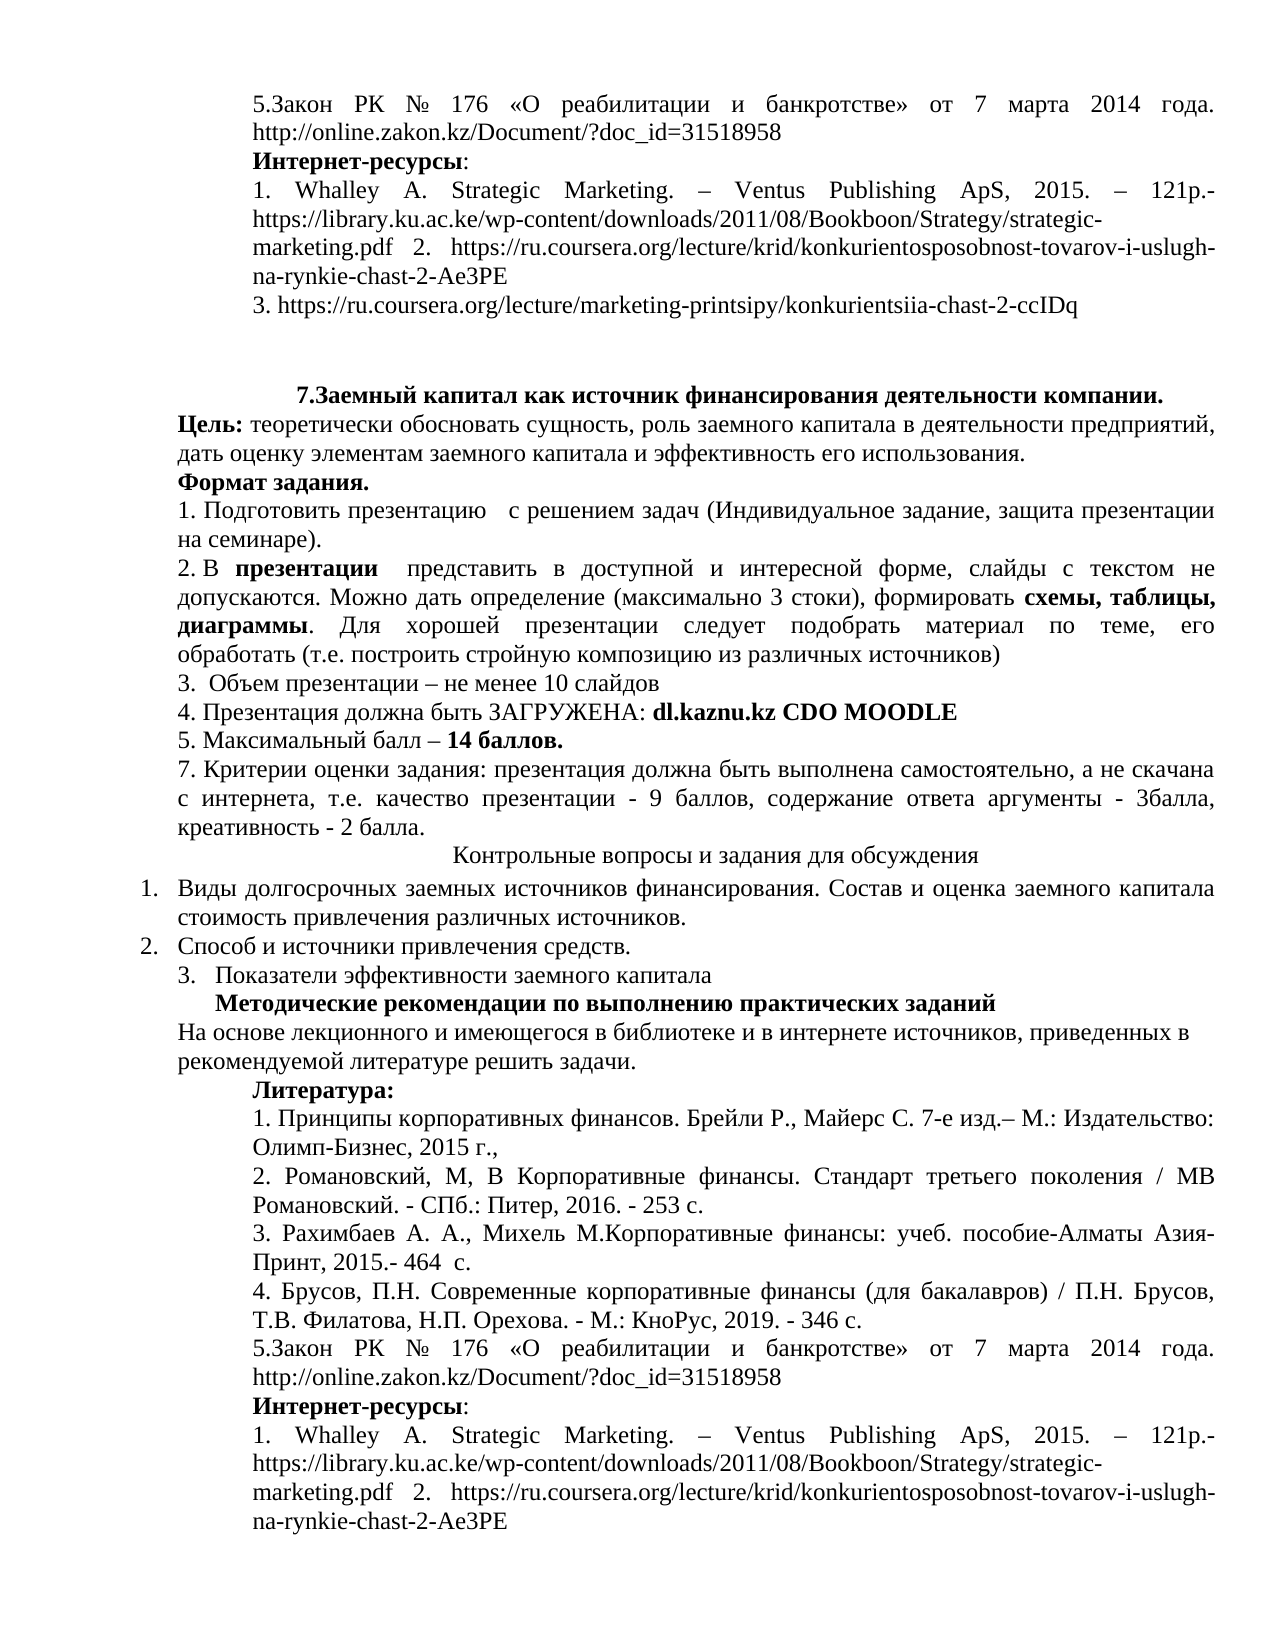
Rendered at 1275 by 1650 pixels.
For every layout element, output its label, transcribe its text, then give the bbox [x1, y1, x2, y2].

text Методические рекомендации по выполнению практических заданий [215, 988, 1216, 1017]
text 7.Заемный капитал как источник финансирования деятельности компании. [177, 380, 1216, 409]
text 4. Презентация должна быть ЗАГРУЖЕНА: dl.kaznu.kz CDO MOODLE [177, 697, 1216, 725]
text 3. Объем презентации – не менее 10 слайдов [177, 668, 1216, 697]
list Показатели эффективности заемного капитала [177, 960, 1216, 988]
text Формат задания. [177, 467, 1216, 495]
text 1. Подготовить презентацию с решением задач (Индивидуальное задание, защита презентации на семинаре). [177, 495, 1216, 553]
text 5.Закон РК № 176 «О реабилитации и банкротстве» от 7 марта 2014 года. http://online.zakon.kz/Document/?doc_id=31518958 [252, 1333, 1216, 1391]
text 5. Максимальный балл – 14 баллов. [177, 725, 1216, 754]
list Контрольные вопросы и задания для обсуждения [215, 840, 1216, 869]
text 3. Рахимбаев А. А., Михель М.Корпоративные финансы: учеб. пособие-Алматы Азия-Принт, 2015.- 464 с. [252, 1218, 1216, 1276]
text 1. Whalley A. Strategic Marketing. – Ventus Publishing ApS, 2015. – 121p.- https://library.ku.ac.ke/wp-content/downloads/2011/08/Bookboon/Strategy/strategic-marketing.pdf 2. https://ru.coursera.org/lecture/krid/konkurientosposobnost-tovarov-i-uslugh-na-rynkie-chast-2-Ae3PE [252, 1420, 1216, 1535]
text Литература: [252, 1075, 1216, 1103]
text 1. Принципы корпоративных финансов. Брейли Р., Майерс С. 7-е изд.– М.: Издательство: Олимп-Бизнес, 2015 г., [252, 1103, 1216, 1161]
text Интернет-ресурсы: [252, 146, 1216, 175]
text 5.Закон РК № 176 «О реабилитации и банкротстве» от 7 марта 2014 года. http://online.zakon.kz/Document/?doc_id=31518958 [252, 89, 1216, 146]
text На основе лекционного и имеющегося в библиотеке и в интернете источников, приведенных в рекомендуемой литературе решить задачи. [177, 1017, 1216, 1075]
text 2. Романовский, М, В Корпоративные финансы. Стандарт третьего поколения / МВ Романовский. - СПб.: Питер, 2016. - 253 c. [252, 1161, 1216, 1218]
text Цель: теоретически обосновать сущность, роль заемного капитала в деятельности предприятий, дать оценку элементам заемного капитала и эффективность его использования. [177, 409, 1216, 467]
text 7. Критерии оценки задания: презентация должна быть выполнена самостоятельно, а не скачана с интернета, т.е. качество презентации - 9 баллов, содержание ответа аргументы - 3балла, креативность - 2 балла. [177, 754, 1216, 840]
text 2. В презентации представить в доступной и интересной форме, слайды с текстом не допускаются. Можно дать определение (максимально 3 стоки), формировать схемы, таблицы, диаграммы. Для хорошей презентации следует подобрать материал по теме, его обработать (т.е. построить стройную композицию из различных источников) [177, 553, 1216, 668]
text 1. Whalley A. Strategic Marketing. – Ventus Publishing ApS, 2015. – 121p.- https://library.ku.ac.ke/wp-content/downloads/2011/08/Bookboon/Strategy/strategic-marketing.pdf 2. https://ru.coursera.org/lecture/krid/konkurientosposobnost-tovarov-i-uslugh-na-rynkie-chast-2-Ae3PE [252, 175, 1216, 290]
text 4. Брусов, П.Н. Современные корпоративные финансы (для бакалавров) / П.Н. Брусов, Т.В. Филатова, Н.П. Орехова. - М.: КноРус, 2019. - 346 c. [252, 1276, 1216, 1333]
list Способ и источники привлечения средств. [140, 931, 1216, 960]
list Виды долгосрочных заемных источников финансирования. Состав и оценка заемного капитала стоимость привлечения различных источников. [140, 873, 1216, 931]
text 3. https://ru.coursera.org/lecture/marketing-printsipy/konkurientsiia-chast-2-ccIDq [252, 290, 1216, 319]
text Интернет-ресурсы: [252, 1391, 1216, 1420]
